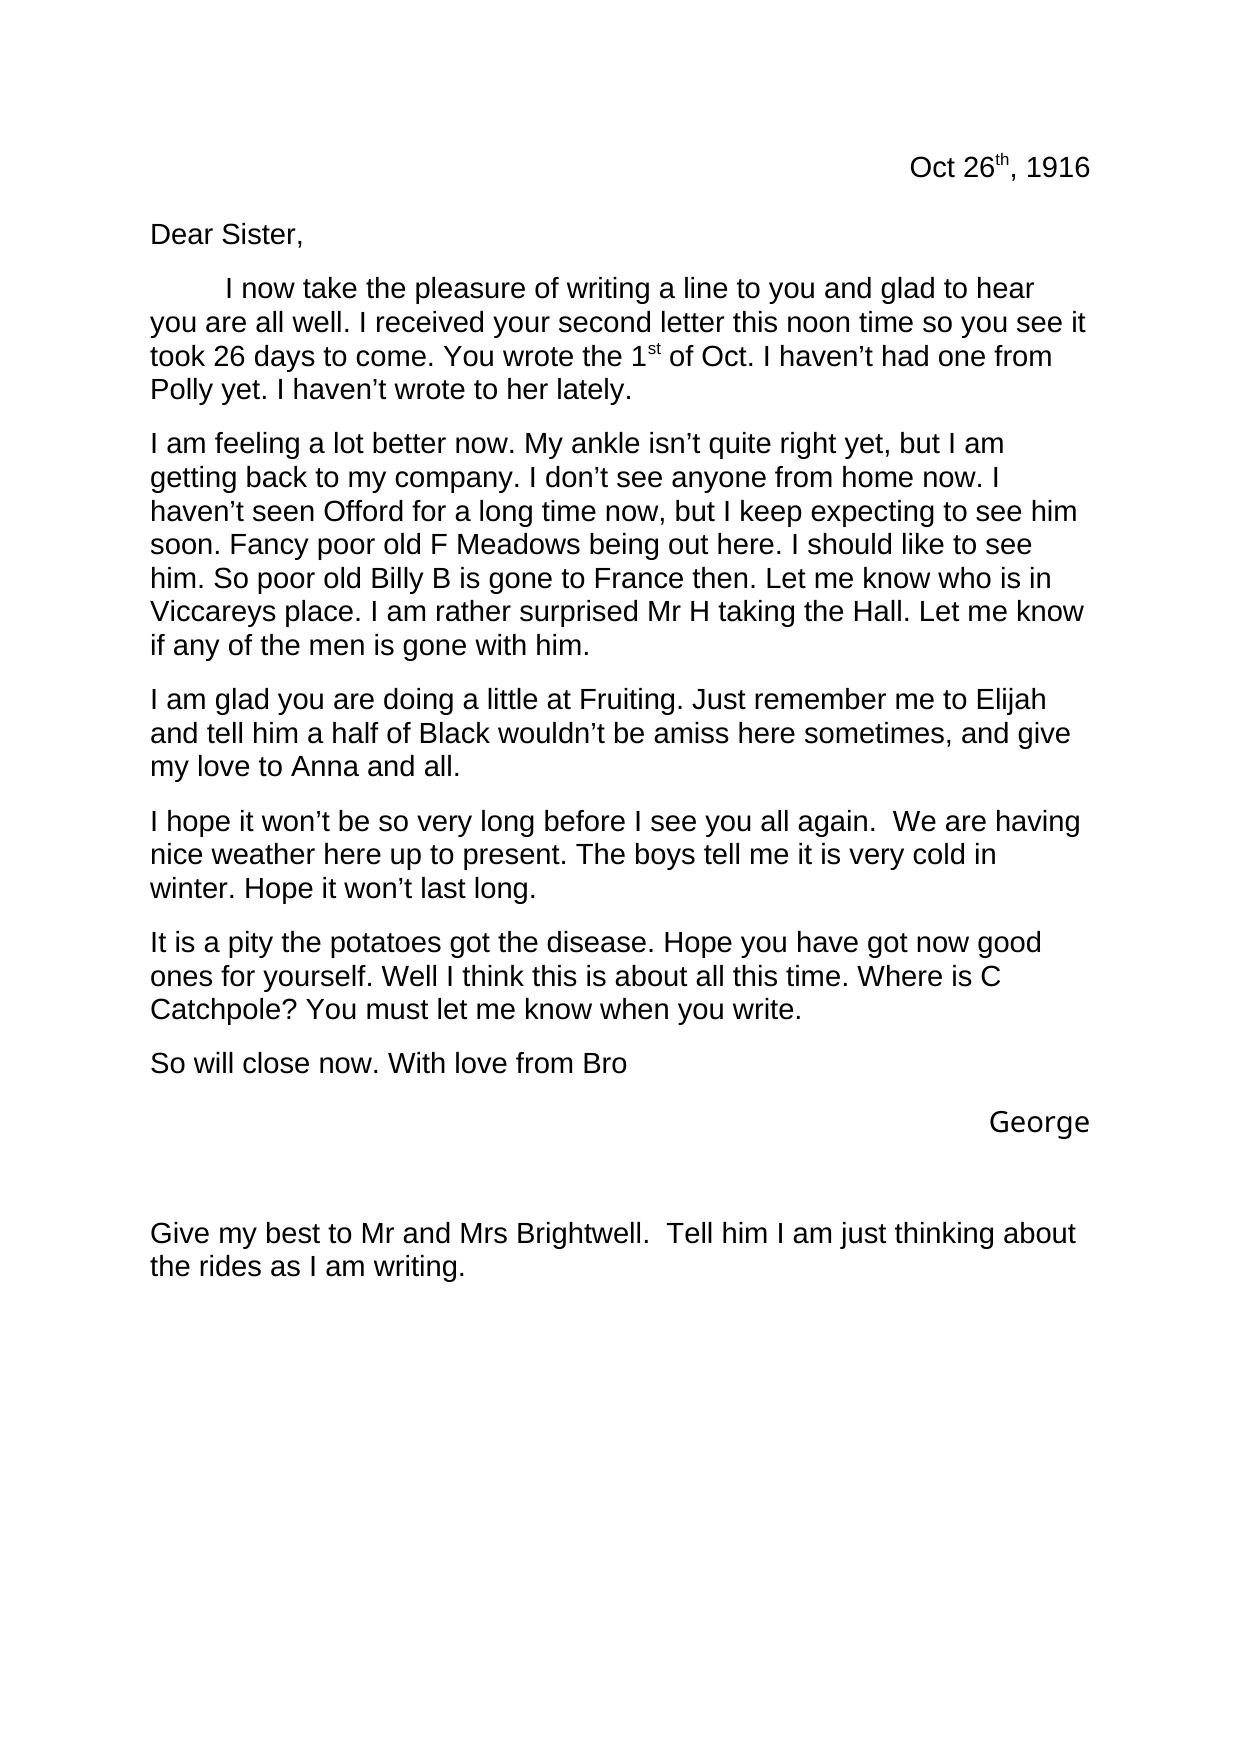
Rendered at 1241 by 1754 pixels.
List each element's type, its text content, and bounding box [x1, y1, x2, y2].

text George [150, 1101, 1090, 1141]
text Give my best to Mr and Mrs Brightwell. Tell him I am just thinking about the rides as I am writing. [150, 1216, 1090, 1283]
text I am glad you are doing a little at Fruiting. Just remember me to Elijah and tell him a half of Black wouldn’t be amiss here sometimes, and give my love to Anna and all. [150, 682, 1090, 783]
text Oct 26th, 1916 [150, 150, 1090, 183]
text So will close now. With love from Bro [150, 1046, 1090, 1080]
text I hope it won’t be so very long before I see you all again. We are having nice weather here up to present. The boys tell me it is very cold in winter. Hope it won’t last long. [150, 803, 1090, 904]
text I now take the pleasure of writing a line to you and glad to hear you are all well. I received your second letter this noon time so you see it took 26 days to come. You wrote the 1st of Oct. I haven’t had one from Polly yet. I haven’t wrote to her lately. [150, 271, 1090, 406]
text Dear Sister, [150, 217, 1090, 251]
text I am feeling a lot better now. My ankle isn’t quite right yet, but I am getting back to my company. I don’t see anyone from home now. I haven’t seen Offord for a long time now, but I keep expecting to see him soon. Fancy poor old F Meadows being out here. I should like to see him. So poor old Billy B is gone to France then. Let me know who is in Viccareys place. I am rather surprised Mr H taking the Hall. Let me know if any of the men is gone with him. [150, 426, 1090, 661]
text It is a pity the potatoes got the disease. Hope you have got now good ones for yourself. Well I think this is about all this time. Where is C Catchpole? You must let me know when you write. [150, 925, 1090, 1026]
